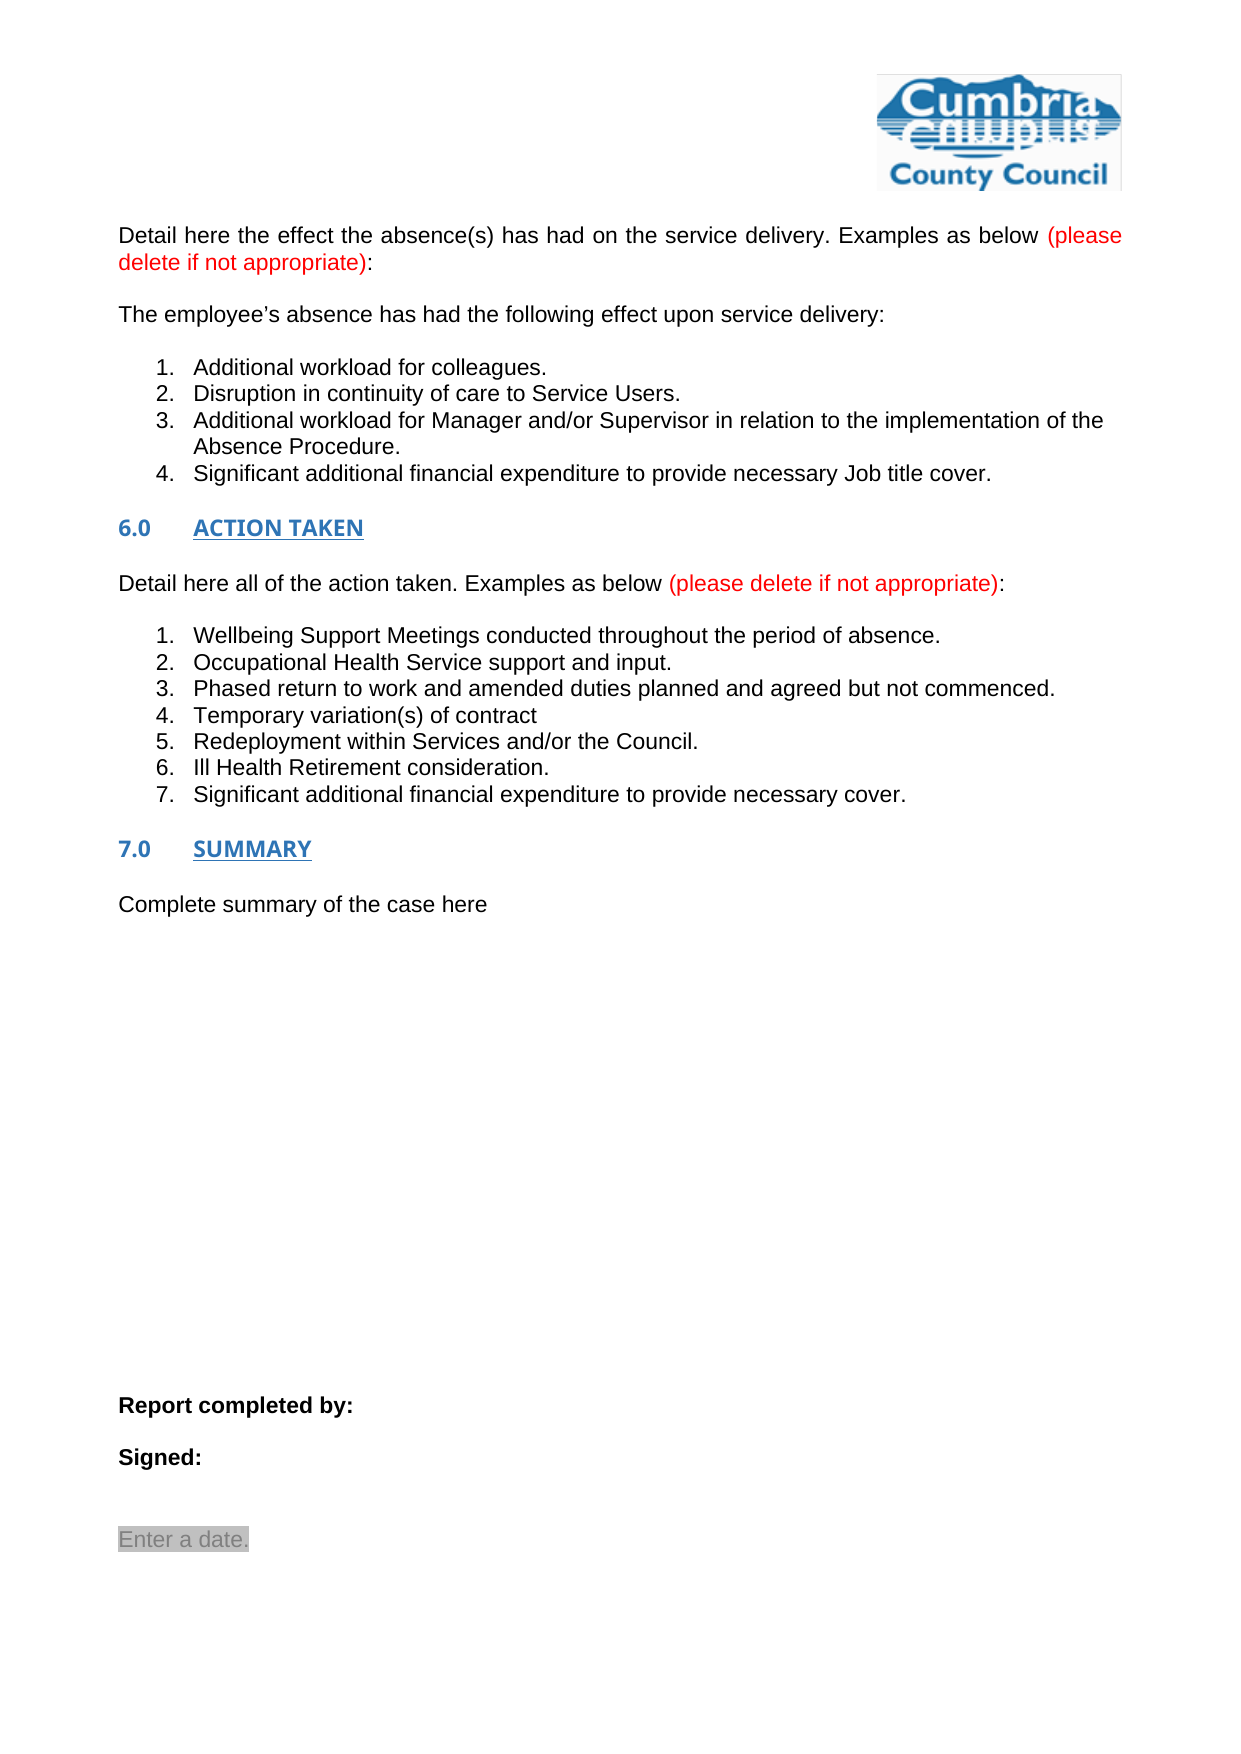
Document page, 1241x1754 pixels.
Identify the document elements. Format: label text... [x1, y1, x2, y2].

list Phased return to work and amended duties planned and agreed but not commenced. [156, 675, 1122, 702]
list Ill Health Retirement consideration. [156, 754, 1122, 781]
list Additional workload for Manager and/or Supervisor in relation to the implementation of the Absence Procedure. [156, 407, 1122, 459]
list ACTION TAKEN [118, 512, 1122, 543]
text Signed: [118, 1444, 1122, 1471]
text Detail here all of the action taken. Examples as below (please delete if not appropriate): [118, 570, 1122, 596]
text Detail here the effect the absence(s) has had on the service delivery. Examples as below (please delete if not appropriate): [118, 222, 1122, 275]
text The employee’s absence has had the following effect upon service delivery: [118, 301, 1122, 328]
list Disruption in continuity of care to Service Users. [156, 380, 1122, 407]
list Additional workload for colleagues. [156, 354, 1122, 380]
list Wellbeing Support Meetings conducted throughout the period of absence. [156, 622, 1122, 649]
text Complete summary of the case here [118, 891, 1122, 917]
list Occupational Health Service support and input. [156, 649, 1122, 675]
list Significant additional financial expenditure to provide necessary Job title cover. [156, 459, 1122, 486]
picture [876, 73, 1123, 191]
list Temporary variation(s) of contract [156, 702, 1122, 728]
list SUMMARY [118, 833, 1122, 864]
list Significant additional financial expenditure to provide necessary cover. [156, 781, 1122, 807]
list Redeployment within Services and/or the Council. [156, 728, 1122, 754]
text Report completed by: [118, 1392, 1122, 1418]
